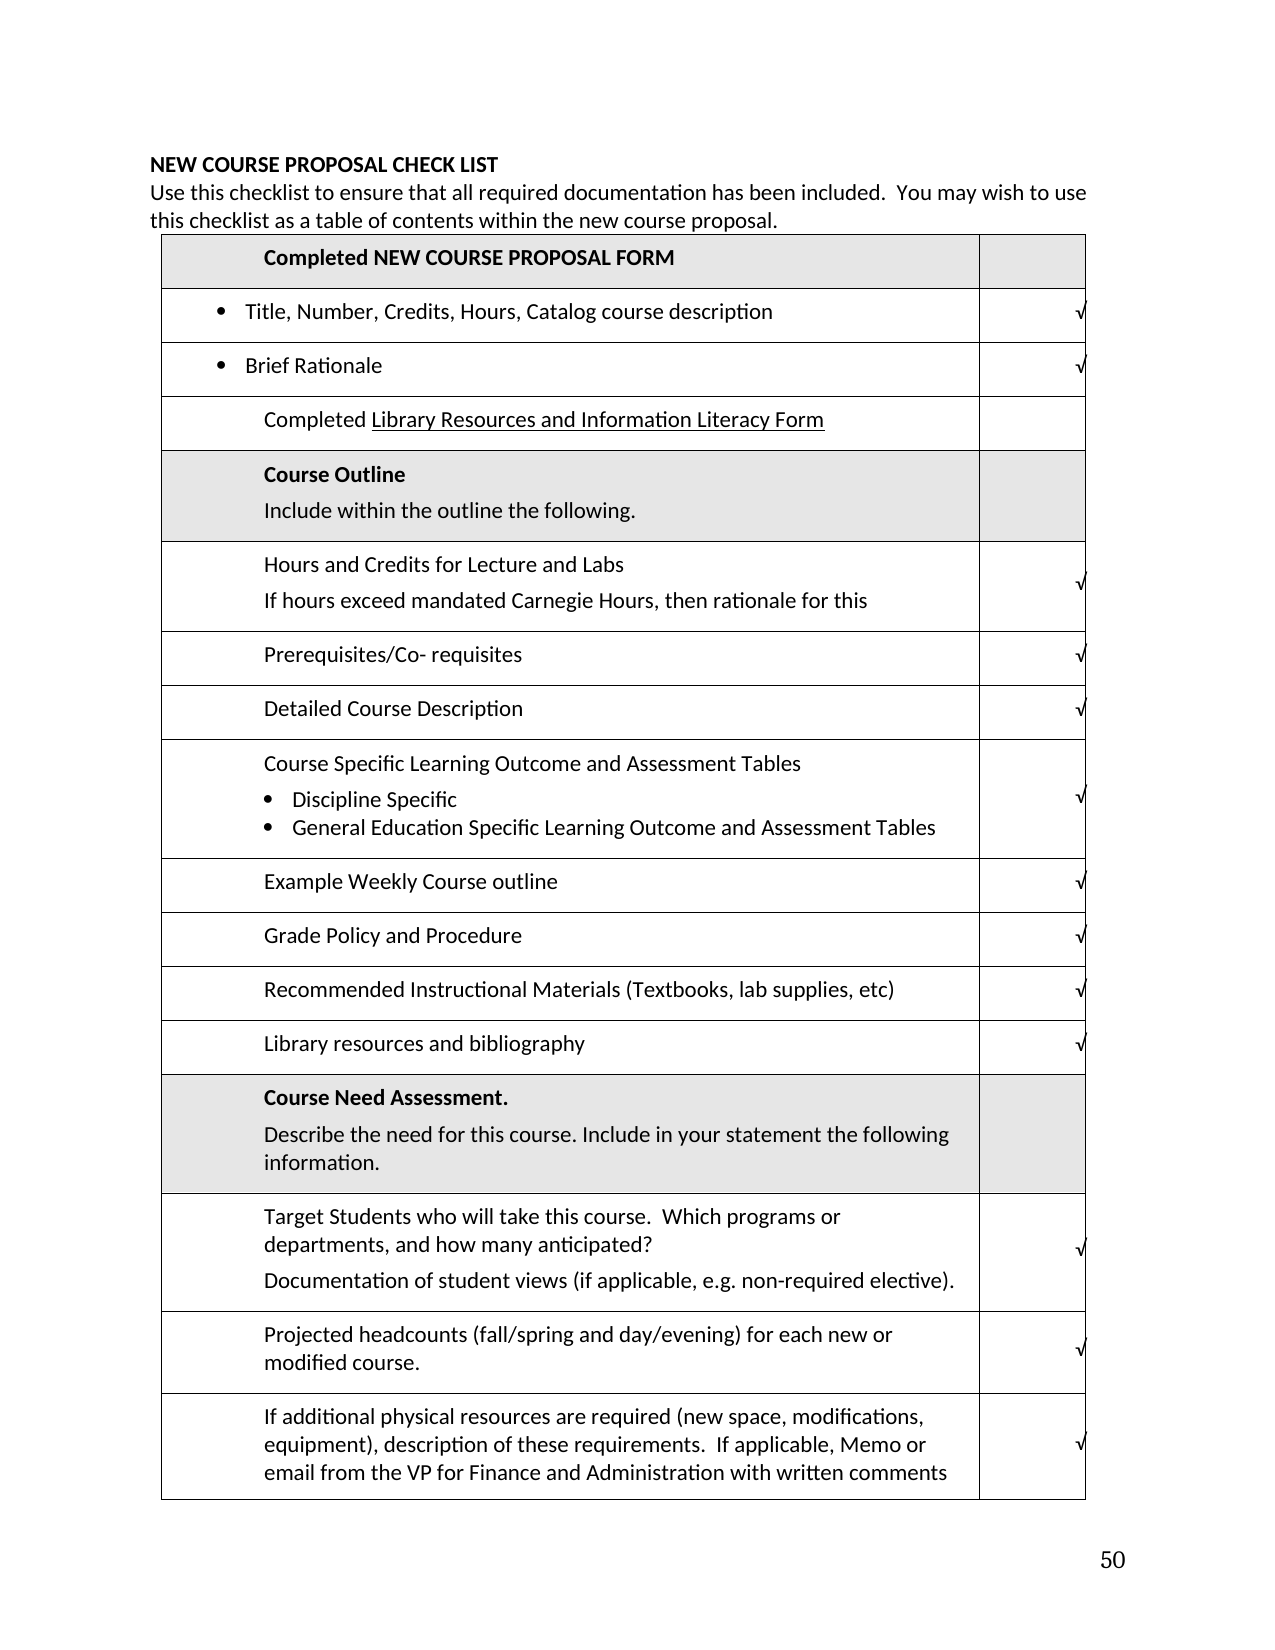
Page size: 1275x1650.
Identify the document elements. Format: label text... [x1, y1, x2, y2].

table_cell Library resources and bibliography [162, 1021, 979, 1074]
table_cell √ [980, 686, 1085, 739]
table_header Completed NEW COURSE PROPOSAL FORM [162, 235, 979, 288]
table_cell Example Weekly Course outline [162, 859, 979, 912]
table_cell Projected headcounts (fall/spring and day/evening) for each new or modified course. [162, 1312, 979, 1393]
table_cell Grade Policy and Procedure [162, 913, 979, 966]
table_cell √ [980, 913, 1085, 966]
table_cell √ [980, 1021, 1085, 1074]
table_cell Recommended Instructional Materials (Textbooks, lab supplies, etc) [162, 967, 979, 1020]
table_cell √ [980, 1394, 1085, 1499]
table_cell √ [980, 289, 1085, 342]
text NEW COURSE PROPOSAL CHECK LIST [150, 150, 1125, 178]
table_cell √ [980, 1312, 1085, 1393]
table_cell Course Specific Learning Outcome and Assessment Tables Discipline Specific General Education Specific Learning Outcome and Assessment Tables [162, 740, 979, 858]
table_cell Course Outline Include within the outline the following. [162, 451, 979, 541]
table_header [980, 235, 1085, 288]
table_cell √ [980, 1194, 1085, 1311]
table_cell √ [980, 632, 1085, 685]
table_cell [980, 451, 1085, 541]
table_cell Course Need Assessment. Describe the need for this course. Include in your statement the following information. [162, 1075, 979, 1192]
table_cell Hours and Credits for Lecture and Labs If hours exceed mandated Carnegie Hours, then rationale for this [162, 542, 979, 631]
table_cell Title, Number, Credits, Hours, Catalog course description [162, 289, 979, 342]
table_cell √ [980, 740, 1085, 858]
table_cell √ [980, 967, 1085, 1020]
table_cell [162, 1394, 979, 1499]
table_cell Target Students who will take this course. Which programs or departments, and how many anticipated? Documentation of student views (if applicable, e.g. non-required elective). [162, 1194, 979, 1311]
table_cell Brief Rationale [162, 343, 979, 396]
table_cell √ [980, 542, 1085, 631]
table_cell Detailed Course Description [162, 686, 979, 739]
table_cell [980, 397, 1085, 450]
table_cell √ [980, 859, 1085, 912]
table_cell [980, 1075, 1085, 1192]
table_cell Completed Library Resources and Information Literacy Form [162, 397, 979, 450]
text Use this checklist to ensure that all required documentation has been included. You may wish to use this checklist as a table of contents within the new course proposal. [150, 178, 1125, 234]
table_cell √ [980, 343, 1085, 396]
table_cell Prerequisites/Co- requisites [162, 632, 979, 685]
